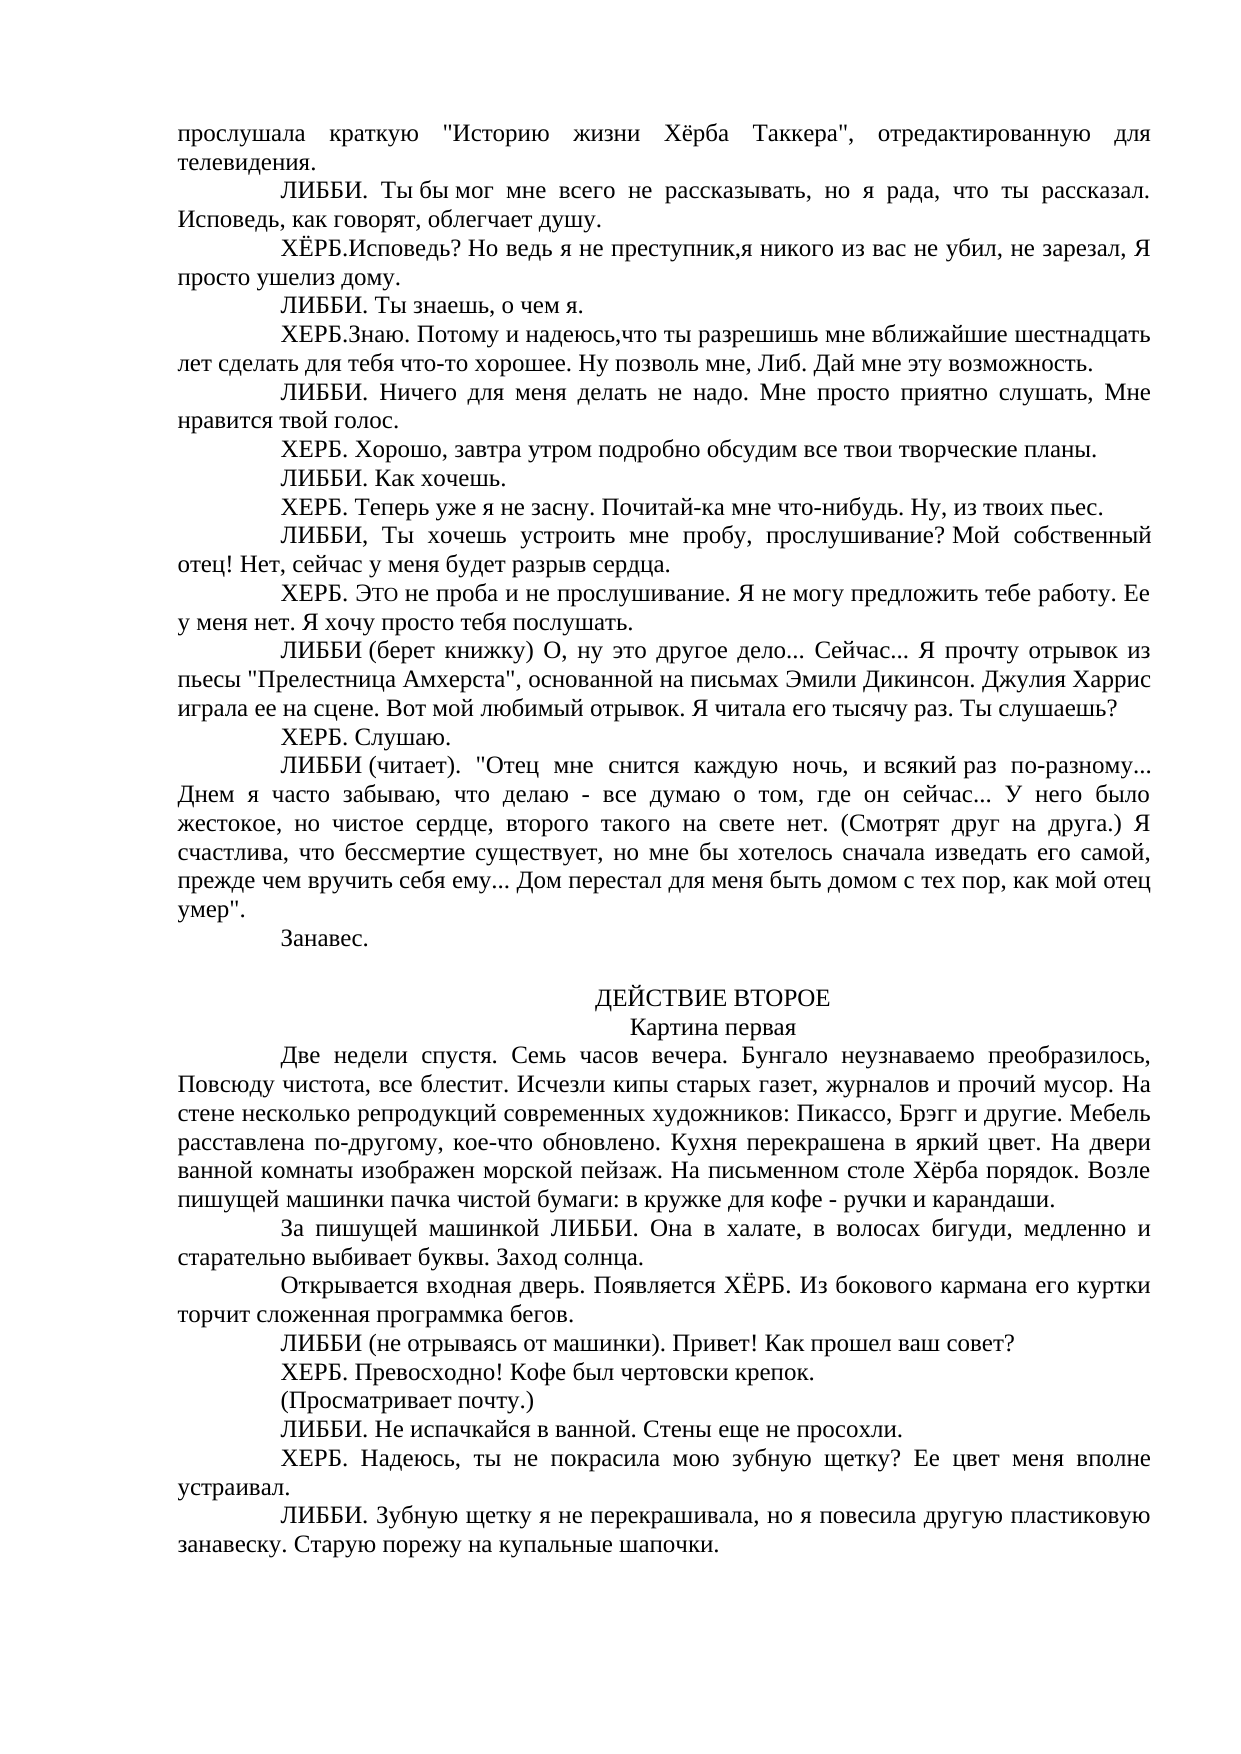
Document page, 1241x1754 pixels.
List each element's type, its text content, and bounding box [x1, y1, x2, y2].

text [177, 118, 1152, 176]
text Открывается входная дверь. Появляется ХЁРБ. Из бокового кармана его куртки торчит сложенная программка бегов. [177, 1271, 1152, 1328]
text ХЕРБ. Теперь уже я не засну. Почитай-ка мне что-нибудь. Ну, из твоих пьес. [177, 492, 1152, 521]
text ХЕРБ.Знаю. Потому и надеюсь,что ты разрешишь мне вближайшие шестнадцать лет сделать для тебя что-то хорошее. Ну позволь мне, Либ. Дай мне эту возможность. [177, 319, 1152, 377]
text ЛИББИ. Ты бы мог мне всего не рассказывать, но я рада, что ты рассказал. Исповедь, как говорят, облегчает душу. [177, 176, 1152, 233]
text ЛИББИ. Ничего для меня делать не надо. Мне просто приятно слушать, Мне нравится твой голос. [177, 377, 1152, 434]
text ЛИББИ. Ты знаешь, о чем я. [177, 291, 1152, 319]
text Занавес. [177, 923, 1152, 952]
text (Просматривает почту.) [177, 1386, 1152, 1414]
text ХЁРБ.Исповедь? Но ведь я не преступник,я никого из вас не убил, не зарезал, Я просто ушелиз дому. [177, 233, 1152, 291]
text ЛИББИ (берет книжку) О, ну это другое дело... Сейчас... Я прочту отрывок из пьесы "Прелестница Амхерста", основанной на письмах Эмили Дикинсон. Джулия Харрис играла ее на сцене. Вот мой любимый отрывок. Я читала его тысячу раз. Ты слушаешь? [177, 636, 1152, 722]
text ЛИББИ, Ты хочешь устроить мне пробу, прослушивание? Мой собственный отец! Нет, сейчас у меня будет разрыв сердца. [177, 521, 1152, 578]
text ЛИББИ. Зубную щетку я не перекрашивала, но я повесила другую пластиковую занавеску. Старую порежу на купальные шапочки. [177, 1501, 1152, 1558]
text За пишущей машинкой ЛИББИ. Она в халате, в волосах бигуди, медленно и старательно выбивает буквы. Заход солнца. [177, 1213, 1152, 1271]
text Две недели спустя. Семь часов вечера. Бунгало неузнаваемо преобразилось, Повсюду чистота, все блестит. Исчезли кипы старых газет, журналов и прочий мусор. На стене несколько репродукций современных художников: Пикассо, Брэгг и другие. Мебель расставлена по-другому, кое-что обновлено. Кухня перекрашена в яркий цвет. На двери ванной комнаты изображен морской пейзаж. На письменном столе Хёрба порядок. Возле пишущей машинки пачка чистой бумаги: в кружке для кофе - ручки и карандаши. [177, 1041, 1152, 1213]
text ХЕРБ. Надеюсь, ты не покрасила мою зубную щетку? Ее цвет меня вполне устраивал. [177, 1443, 1152, 1501]
text ДЕЙСТВИЕ ВТОРОЕ [177, 983, 1152, 1012]
text ХЕРБ. Слушаю. [177, 722, 1152, 751]
text Картина первая [177, 1012, 1152, 1041]
text ЛИББИ. Как хочешь. [177, 463, 1152, 492]
text ХЕРБ. Это не проба и не прослушивание. Я не могу предложить тебе работу. Ее у меня нет. Я хочу просто тебя послушать. [177, 578, 1152, 636]
text ХЕРБ. Хорошо, завтра утром подробно обсудим все твои творческие планы. [177, 434, 1152, 463]
text ЛИББИ (не отрываясь от машинки). Привет! Как прошел ваш совет? [177, 1328, 1152, 1357]
text ХЕРБ. Превосходно! Кофе был чертовски крепок. [177, 1357, 1152, 1386]
text ЛИББИ. Не испачкайся в ванной. Стены еще не просохли. [177, 1414, 1152, 1443]
text ЛИББИ (читает). "Отец мне снится каждую ночь, и всякий раз по-разному... Днем я часто забываю, что делаю - все думаю о том, где он сейчас... У него было жестокое, но чистое сердце, второго такого на свете нет. (Смотрят друг на друга.) Я счастлива, что бессмертие существует, но мне бы хотелось сначала изведать его самой, прежде чем вручить себя ему... Дом перестал для меня быть домом с тех пор, как мой отец умер". [177, 751, 1152, 923]
